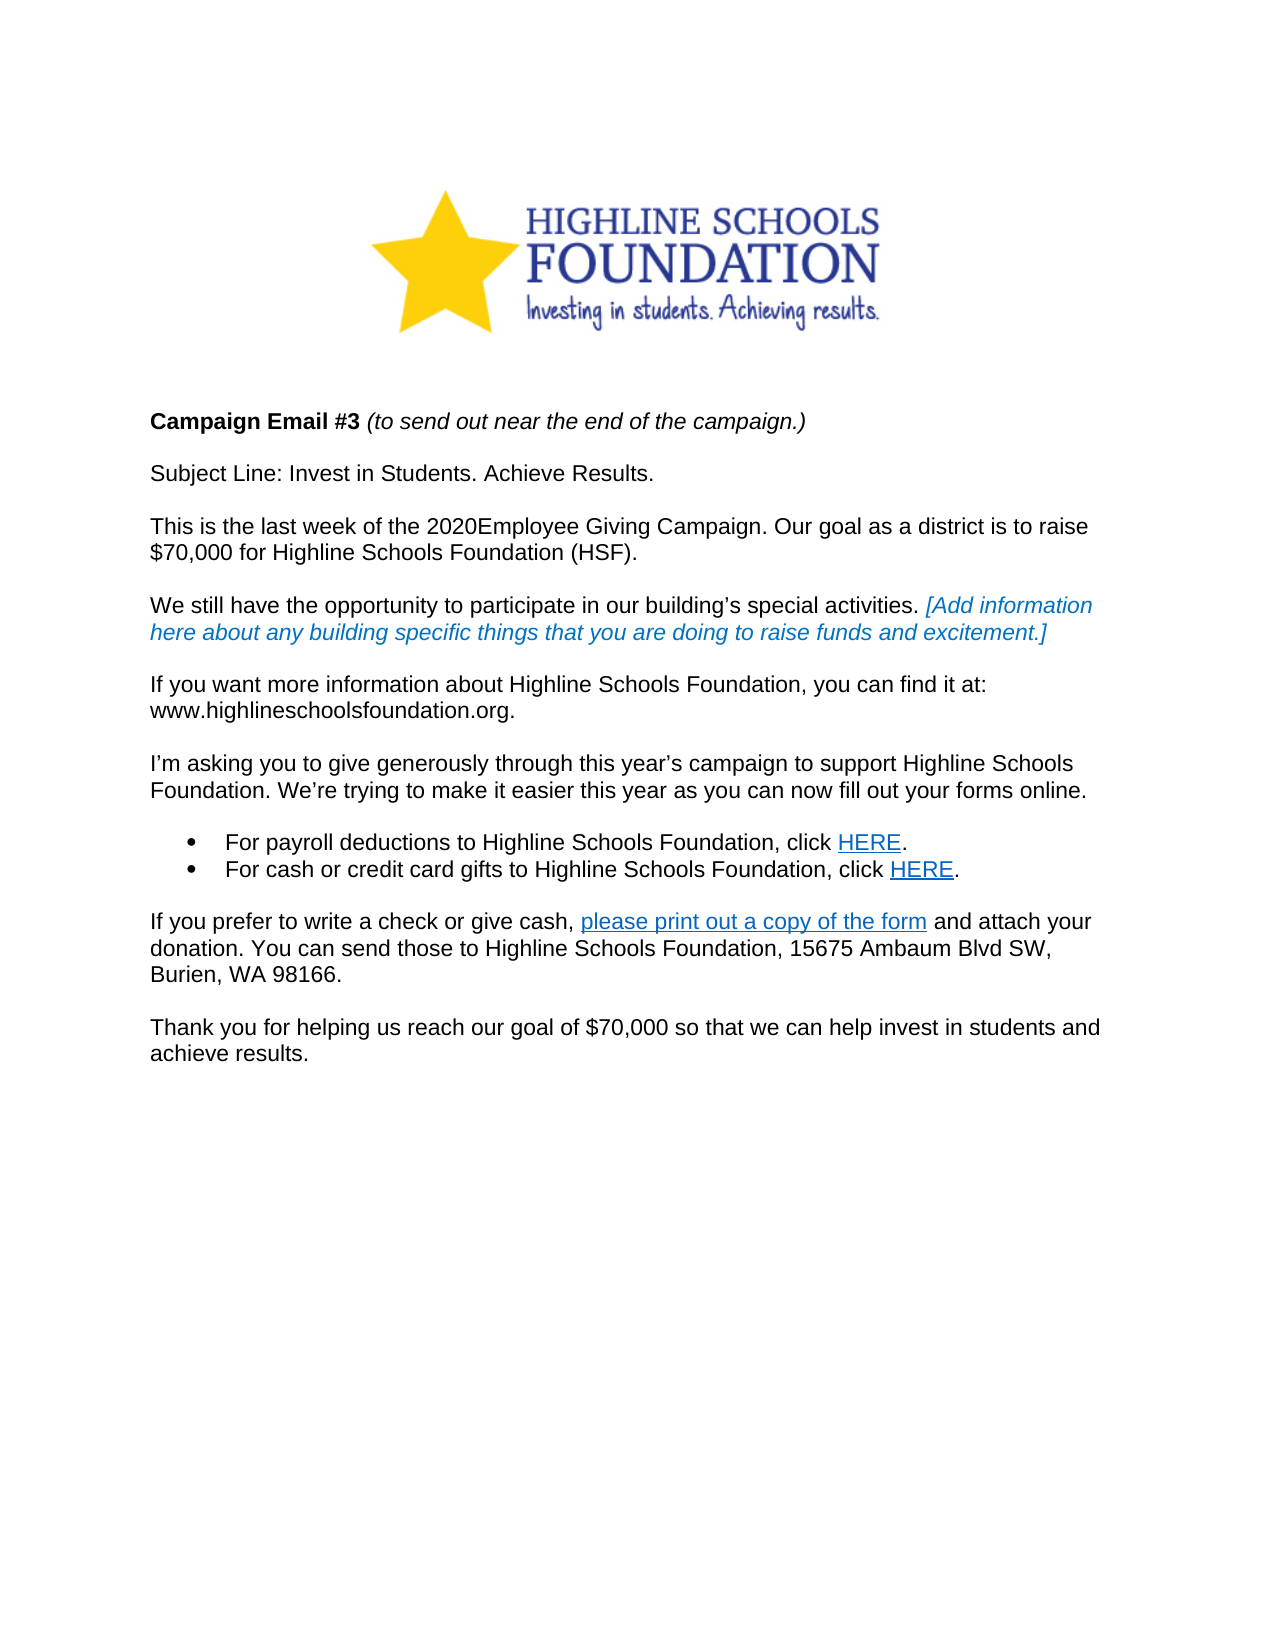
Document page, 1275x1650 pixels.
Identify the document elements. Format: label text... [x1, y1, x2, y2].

text I’m asking you to give generously through this year’s campaign to support Highline Schools Foundation. We’re trying to make it easier this year as you can now fill out your forms online. [150, 750, 1125, 803]
list For payroll deductions to Highline Schools Foundation, click HERE. [187, 829, 1125, 856]
text Thank you for helping us reach our goal of $70,000 so that we can help invest in students and achieve results. [150, 1014, 1125, 1066]
text If you prefer to write a check or give cash, please print out a copy of the form and attach your donation. You can send those to Highline Schools Foundation, 15675 Ambaum Blvd SW, Burien, WA 98166. [150, 908, 1125, 987]
list For cash or credit card gifts to Highline Schools Foundation, click HERE. [187, 856, 1125, 882]
text Subject Line: Invest in Students. Achieve Results. [150, 460, 1125, 487]
text If you want more information about Highline Schools Foundation, you can find it at: www.highlineschoolsfoundation.org. [150, 671, 1125, 724]
text This is the last week of the 2020Employee Giving Campaign. Our goal as a district is to raise $70,000 for Highline Schools Foundation (HSF). [150, 513, 1125, 566]
picture [324, 150, 951, 382]
text We still have the opportunity to participate in our building’s special activities. [Add information here about any building specific things that you are doing to raise funds and excitement.] [150, 592, 1125, 645]
text Campaign Email #3 (to send out near the end of the campaign.) [150, 408, 1125, 434]
